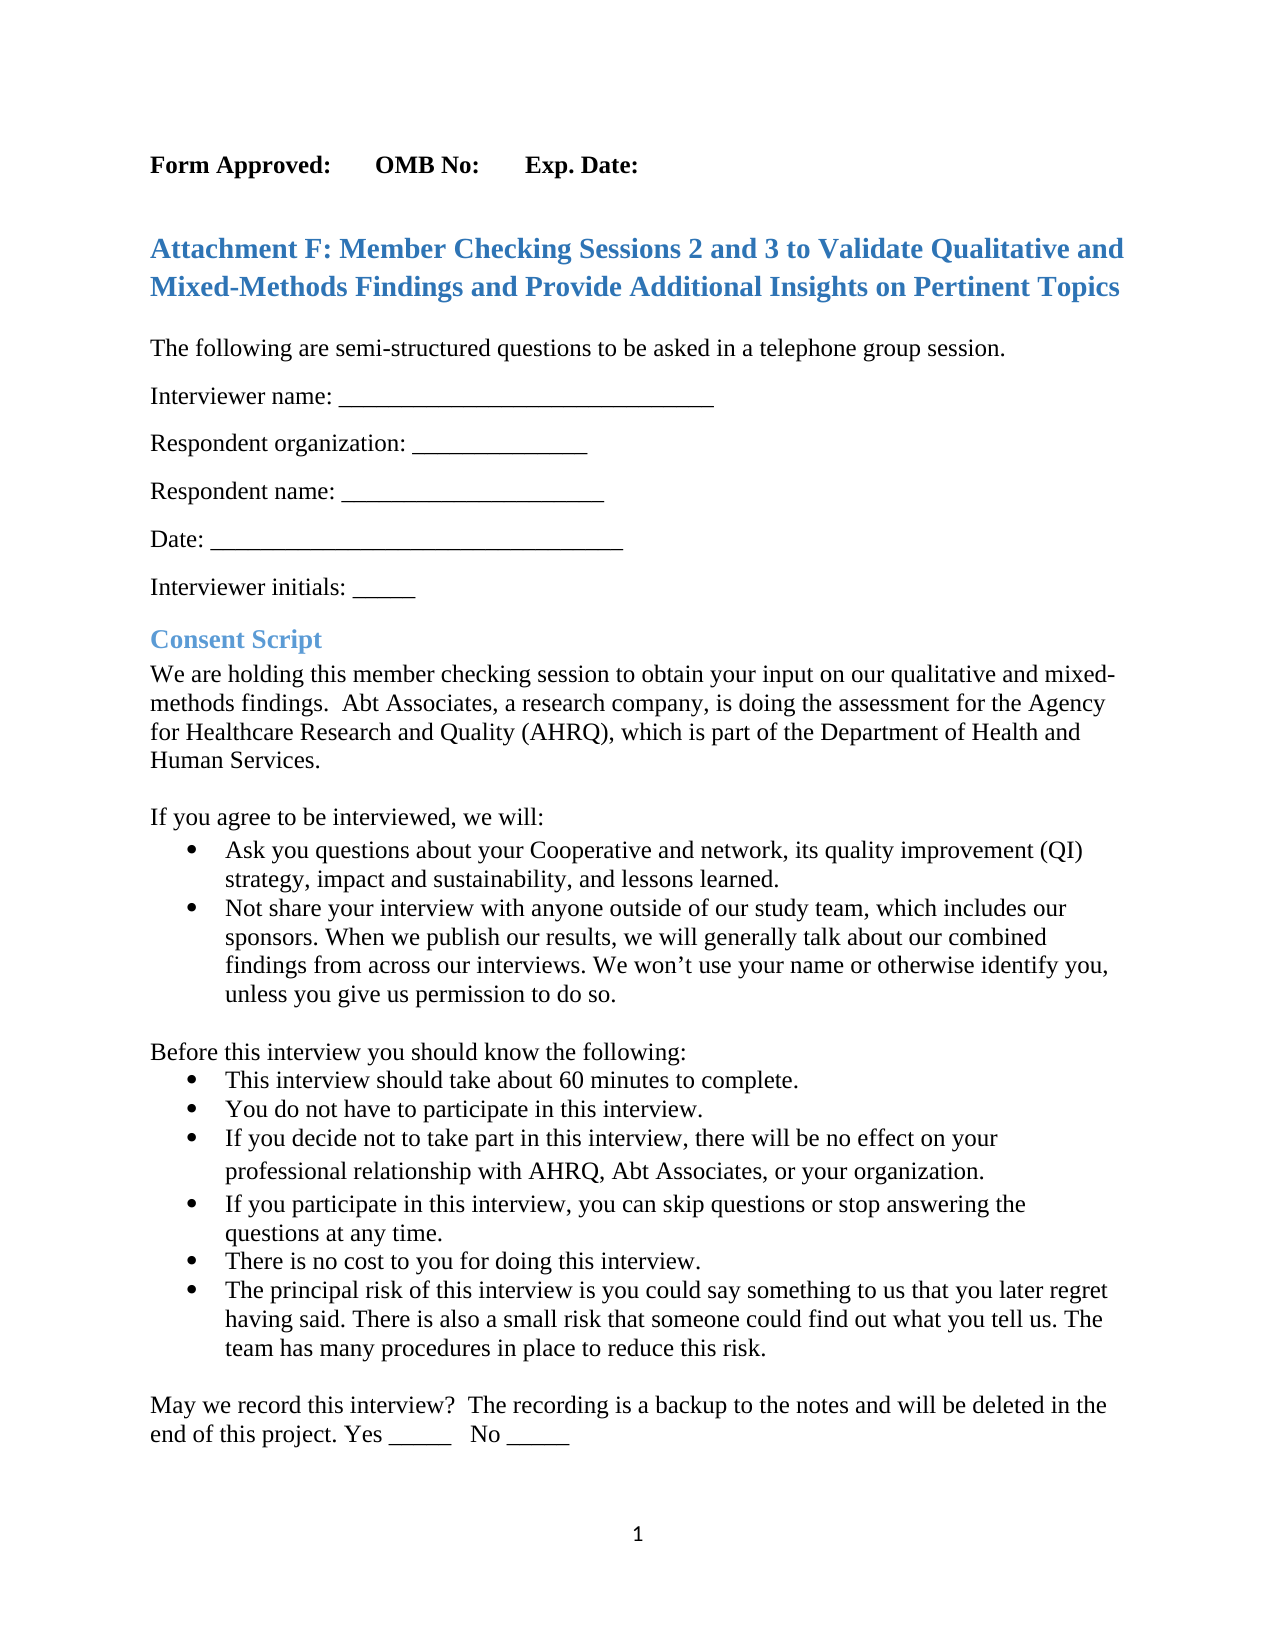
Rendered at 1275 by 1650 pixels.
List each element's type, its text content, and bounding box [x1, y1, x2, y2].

list The principal risk of this interview is you could say something to us that you later regret having said. There is also a small risk that someone could find out what you tell us. The team has many procedures in place to reduce this risk. [187, 1275, 1125, 1361]
list You do not have to participate in this interview. [187, 1094, 1125, 1123]
text May we record this interview? The recording is a backup to the notes and will be deleted in the end of this project. Yes _____ No _____ [150, 1390, 1125, 1448]
text Interviewer initials: _____ [150, 572, 1125, 600]
text Respondent organization: ______________ [150, 428, 1125, 457]
list This interview should take about 60 minutes to complete. [187, 1065, 1125, 1094]
list If you decide not to take part in this interview, there will be no effect on your professional relationship with AHRQ, Abt Associates, or your organization. [187, 1123, 1125, 1184]
text Before this interview you should know the following: [150, 1008, 1125, 1065]
text If you agree to be interviewed, we will: [150, 802, 1125, 831]
text The following are semi-structured questions to be asked in a telephone group session. [150, 333, 1125, 362]
text We are holding this member checking session to obtain your input on our qualitative and mixed-methods findings. Abt Associates, a research company, is doing the assessment for the Agency for Healthcare Research and Quality (AHRQ), which is part of the Department of Health and Human Services. [150, 659, 1125, 802]
text Form Approved: OMB No: Exp. Date: [150, 150, 1125, 179]
subtitle Consent Script [150, 623, 1125, 655]
list Ask you questions about your Cooperative and network, its quality improvement (QI) strategy, impact and sustainability, and lessons learned. [187, 835, 1125, 893]
subtitle Attachment F: Member Checking Sessions 2 and 3 to Validate Qualitative and Mixed-Methods Findings and Provide Additional Insights on Pertinent Topics [150, 231, 1125, 303]
list If you participate in this interview, you can skip questions or stop answering the questions at any time. [187, 1189, 1125, 1246]
text Date: _________________________________ [150, 524, 1125, 553]
text Interviewer name: ______________________________ [150, 381, 1125, 409]
list Not share your interview with anyone outside of our study team, which includes our sponsors. When we publish our results, we will generally talk about our combined findings from across our interviews. We won’t use your name or otherwise identify you, unless you give us permission to do so. [187, 893, 1125, 1008]
list There is no cost to you for doing this interview. [187, 1246, 1125, 1275]
text Respondent name: _____________________ [150, 476, 1125, 505]
